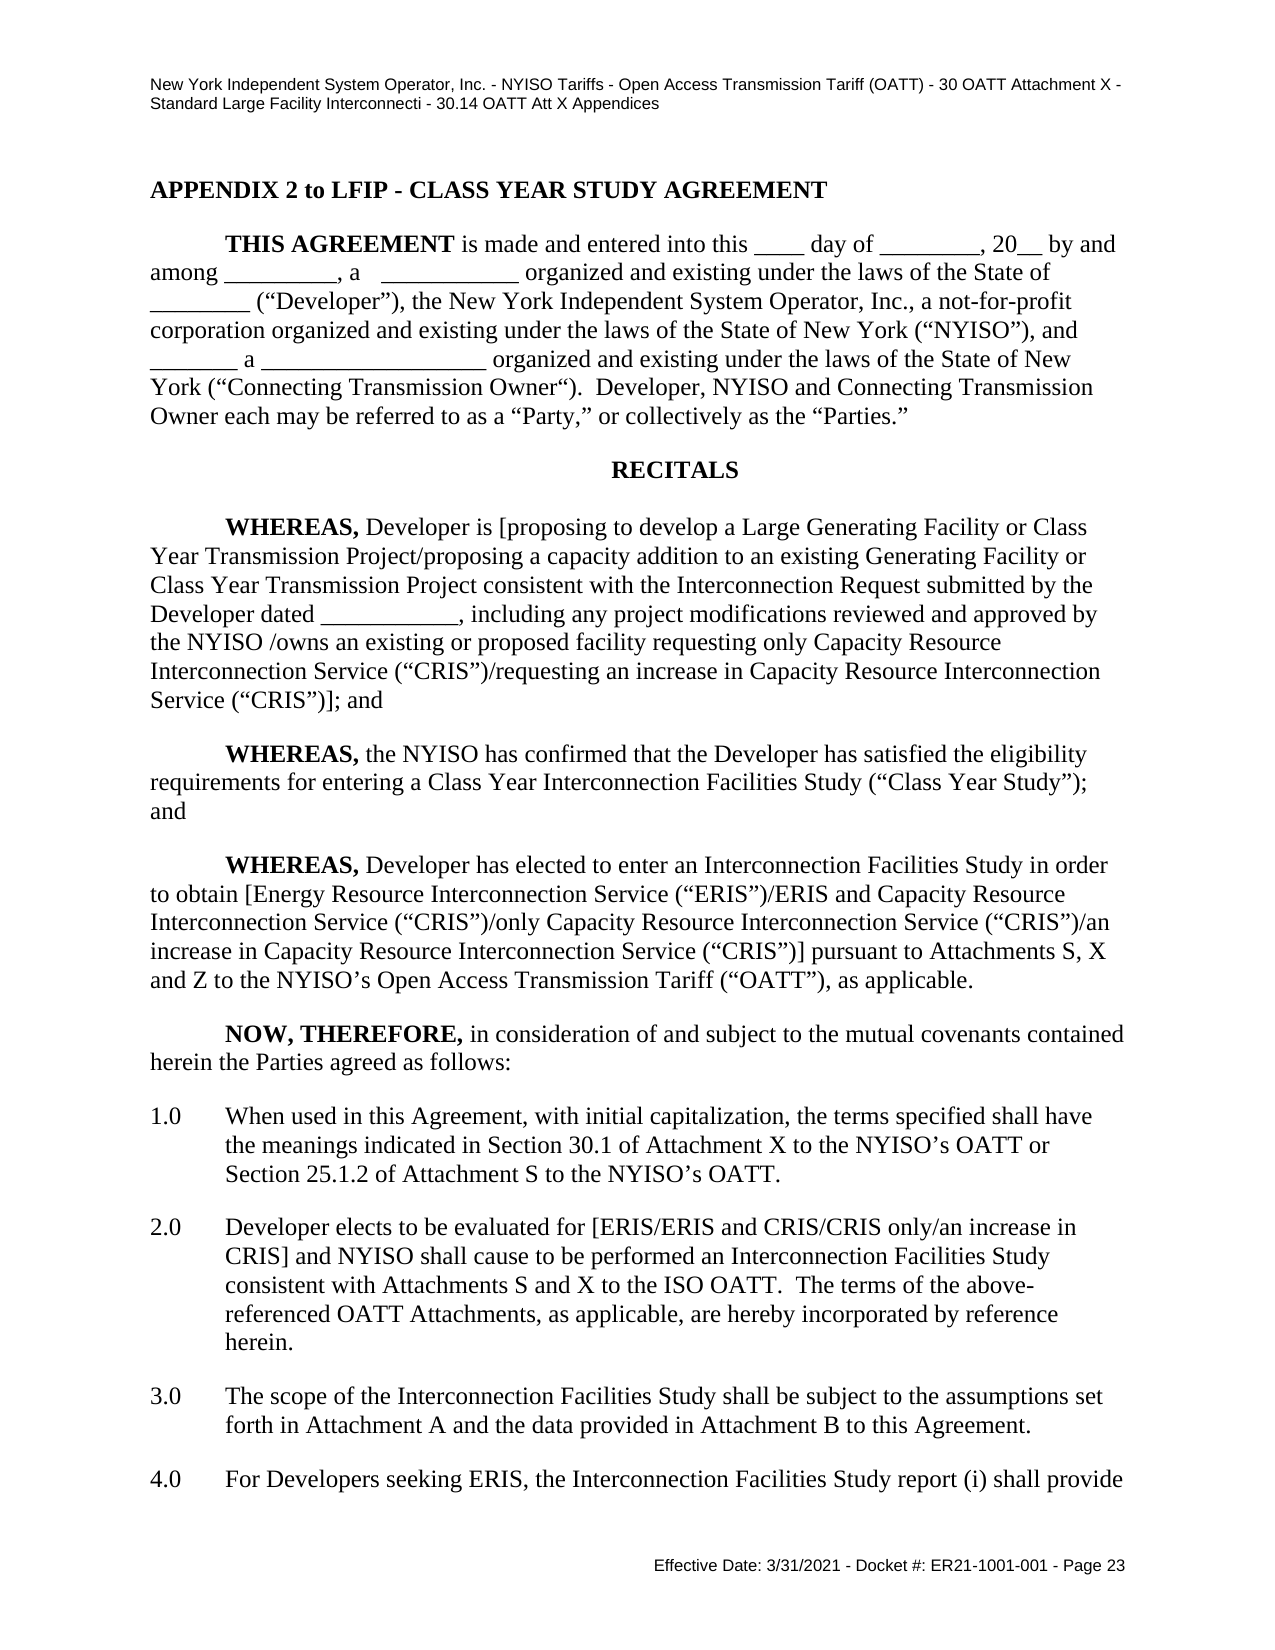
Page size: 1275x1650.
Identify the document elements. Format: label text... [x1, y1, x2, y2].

text 1.0 When used in this Agreement, with initial capitalization, the terms specified shall have the meanings indicated in Section 30.1 of Attachment X to the NYISO’s OATT or Section 25.1.2 of Attachment S to the NYISO’s OATT. [150, 1101, 1125, 1187]
subtitle APPENDIX 2 to LFIP - CLASS YEAR STUDY AGREEMENT [150, 175, 1123, 204]
text WHEREAS, Developer is [proposing to develop a Large Generating Facility or Class Year Transmission Project/proposing a capacity addition to an existing Generating Facility or Class Year Transmission Project consistent with the Interconnection Request submitted by the Developer dated ___________, including any project modifications reviewed and approved by the NYISO /owns an existing or proposed facility requesting only Capacity Resource Interconnection Service (“CRIS”)/requesting an increase in Capacity Resource Interconnection Service (“CRIS”)]; and [150, 512, 1125, 714]
text WHEREAS, the NYISO has confirmed that the Developer has satisfied the eligibility requirements for entering a Class Year Interconnection Facilities Study (“Class Year Study”); and [150, 739, 1125, 825]
text NOW, THEREFORE, in consideration of and subject to the mutual covenants contained herein the Parties agreed as follows: [150, 1019, 1125, 1076]
text RECITALS [150, 455, 1125, 484]
text 2.0 Developer elects to be evaluated for [ERIS/ERIS and CRIS/CRIS only/an increase in CRIS] and NYISO shall cause to be performed an Interconnection Facilities Study consistent with Attachments S and X to the ISO OATT. The terms of the above-referenced OATT Attachments, as applicable, are hereby incorporated by reference herein. [150, 1212, 1125, 1356]
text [150, 1464, 1125, 1492]
text WHEREAS, Developer has elected to enter an Interconnection Facilities Study in order to obtain [Energy Resource Interconnection Service (“ERIS”)/ERIS and Capacity Resource Interconnection Service (“CRIS”)/only Capacity Resource Interconnection Service (“CRIS”)/an increase in Capacity Resource Interconnection Service (“CRIS”)] pursuant to Attachments S, X and Z to the NYISO’s Open Access Transmission Tariff (“OATT”), as applicable. [150, 850, 1125, 994]
text THIS AGREEMENT is made and entered into this ____ day of ________, 20__ by and among _________, a ___________ organized and existing under the laws of the State of ________ (“Developer”), the New York Independent System Operator, Inc., a not-for-profit corporation organized and existing under the laws of the State of New York (“NYISO”), and _______ a __________________ organized and existing under the laws of the State of New York (“Connecting Transmission Owner“). Developer, NYISO and Connecting Transmission Owner each may be referred to as a “Party,” or collectively as the “Parties.” [150, 229, 1125, 430]
text 3.0 The scope of the Interconnection Facilities Study shall be subject to the assumptions set forth in Attachment A and the data provided in Attachment B to this Agreement. [150, 1381, 1125, 1439]
